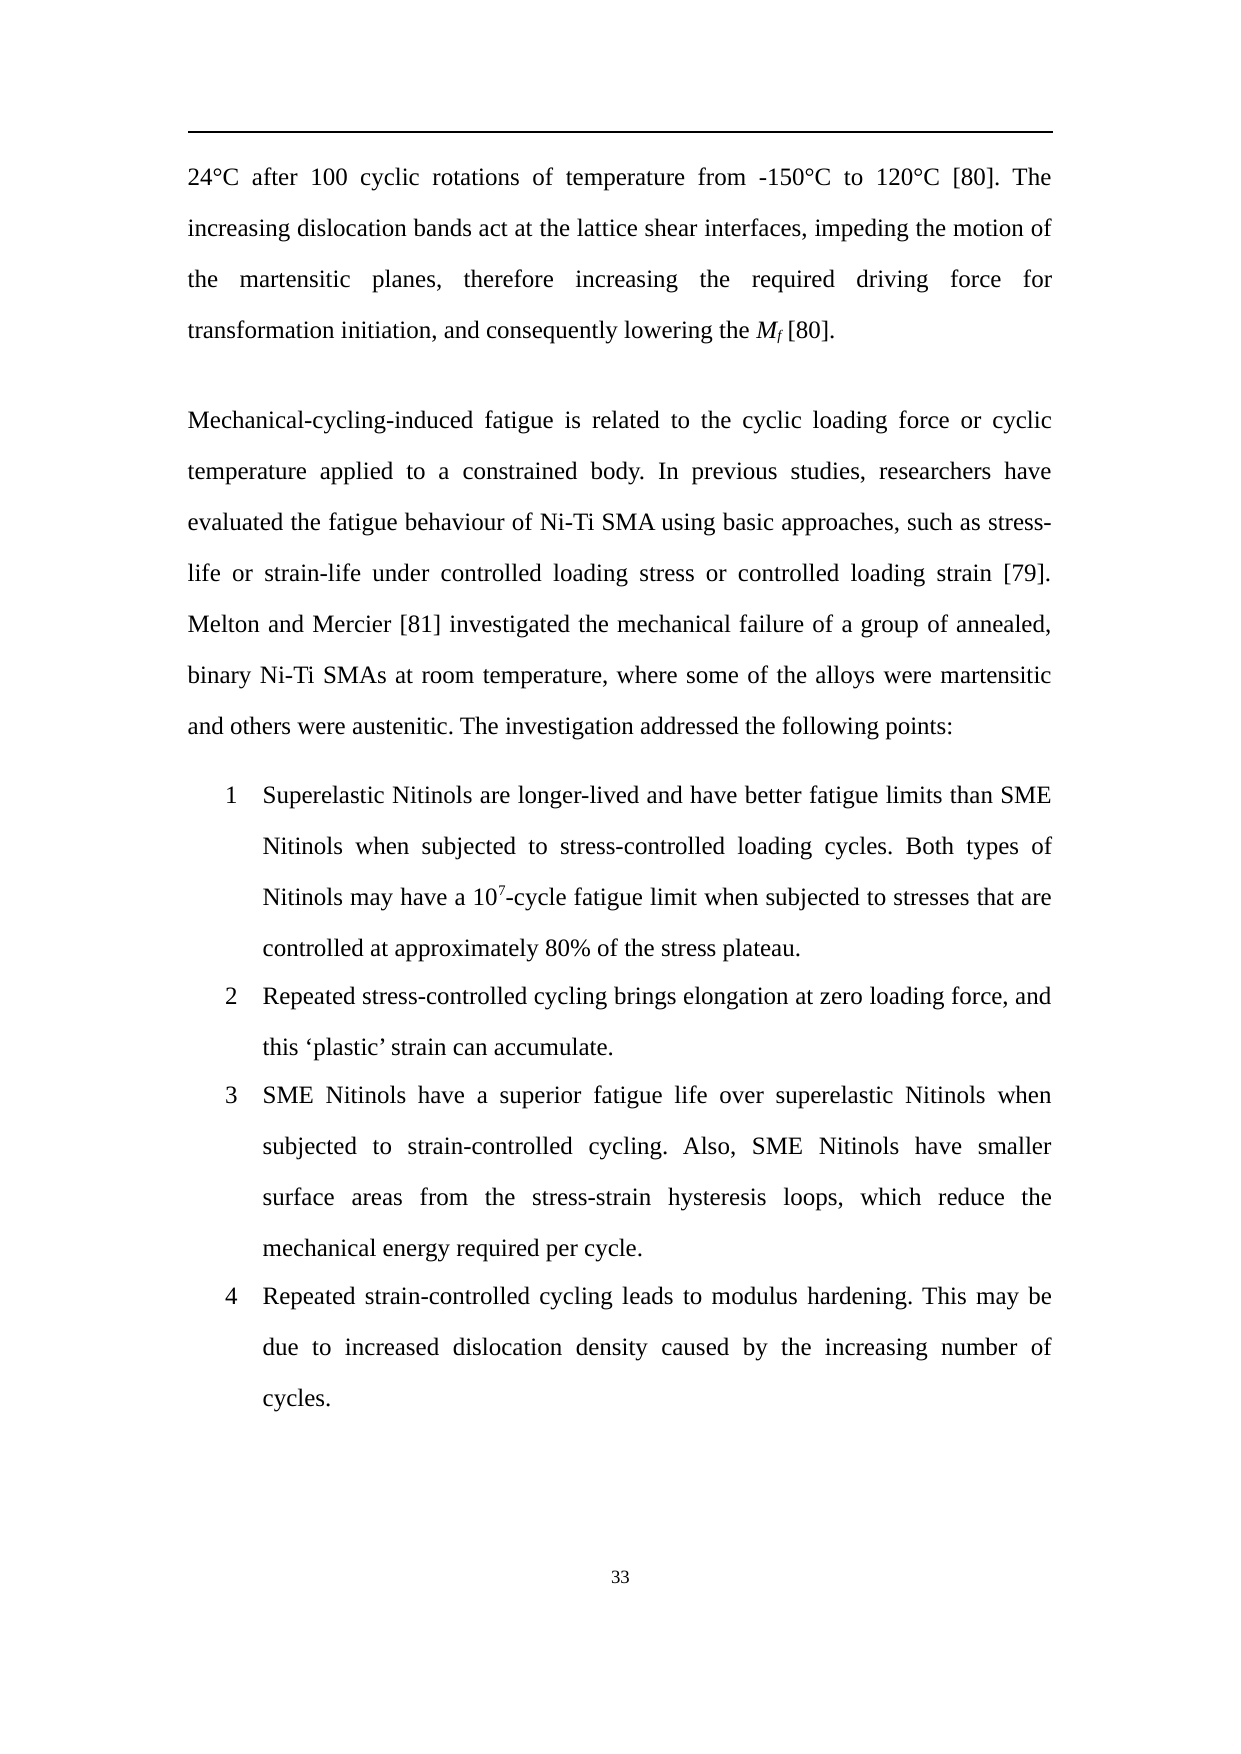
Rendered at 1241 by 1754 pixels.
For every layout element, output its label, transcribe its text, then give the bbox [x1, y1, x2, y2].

list Repeated strain-controlled cycling leads to modulus hardening. This may be due to increased dislocation density caused by the increasing number of cycles. [225, 1279, 1053, 1415]
list SME Nitinols have a superior fatigue life over superelastic Nitinols when subjected to strain-controlled cycling. Also, SME Nitinols have smaller surface areas from the stress-strain hysteresis loops, which reduce the mechanical energy required per cycle. [225, 1078, 1053, 1264]
text Mechanical-cycling-induced fatigue is related to the cyclic loading force or cyclic temperature applied to a constrained body. In previous studies, researchers have evaluated the fatigue behaviour of Ni-Ti SMA using basic approaches, such as stress-life or strain-life under controlled loading stress or controlled loading strain [79]. Melton and Mercier [81] investigated the mechanical failure of a group of annealed, binary Ni-Ti SMAs at room temperature, where some of the alloys were martensitic and others were austenitic. The investigation addressed the following points: [187, 402, 1053, 742]
list Superelastic Nitinols are longer-lived and have better fatigue limits than SME Nitinols when subjected to stress-controlled loading cycles. Both types of Nitinols may have a 107-cycle fatigue limit when subjected to stresses that are controlled at approximately 80% of the stress plateau. [225, 777, 1053, 964]
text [187, 160, 1053, 346]
list Repeated stress-controlled cycling brings elongation at zero loading force, and this ‘plastic’ strain can accumulate. [225, 978, 1053, 1063]
